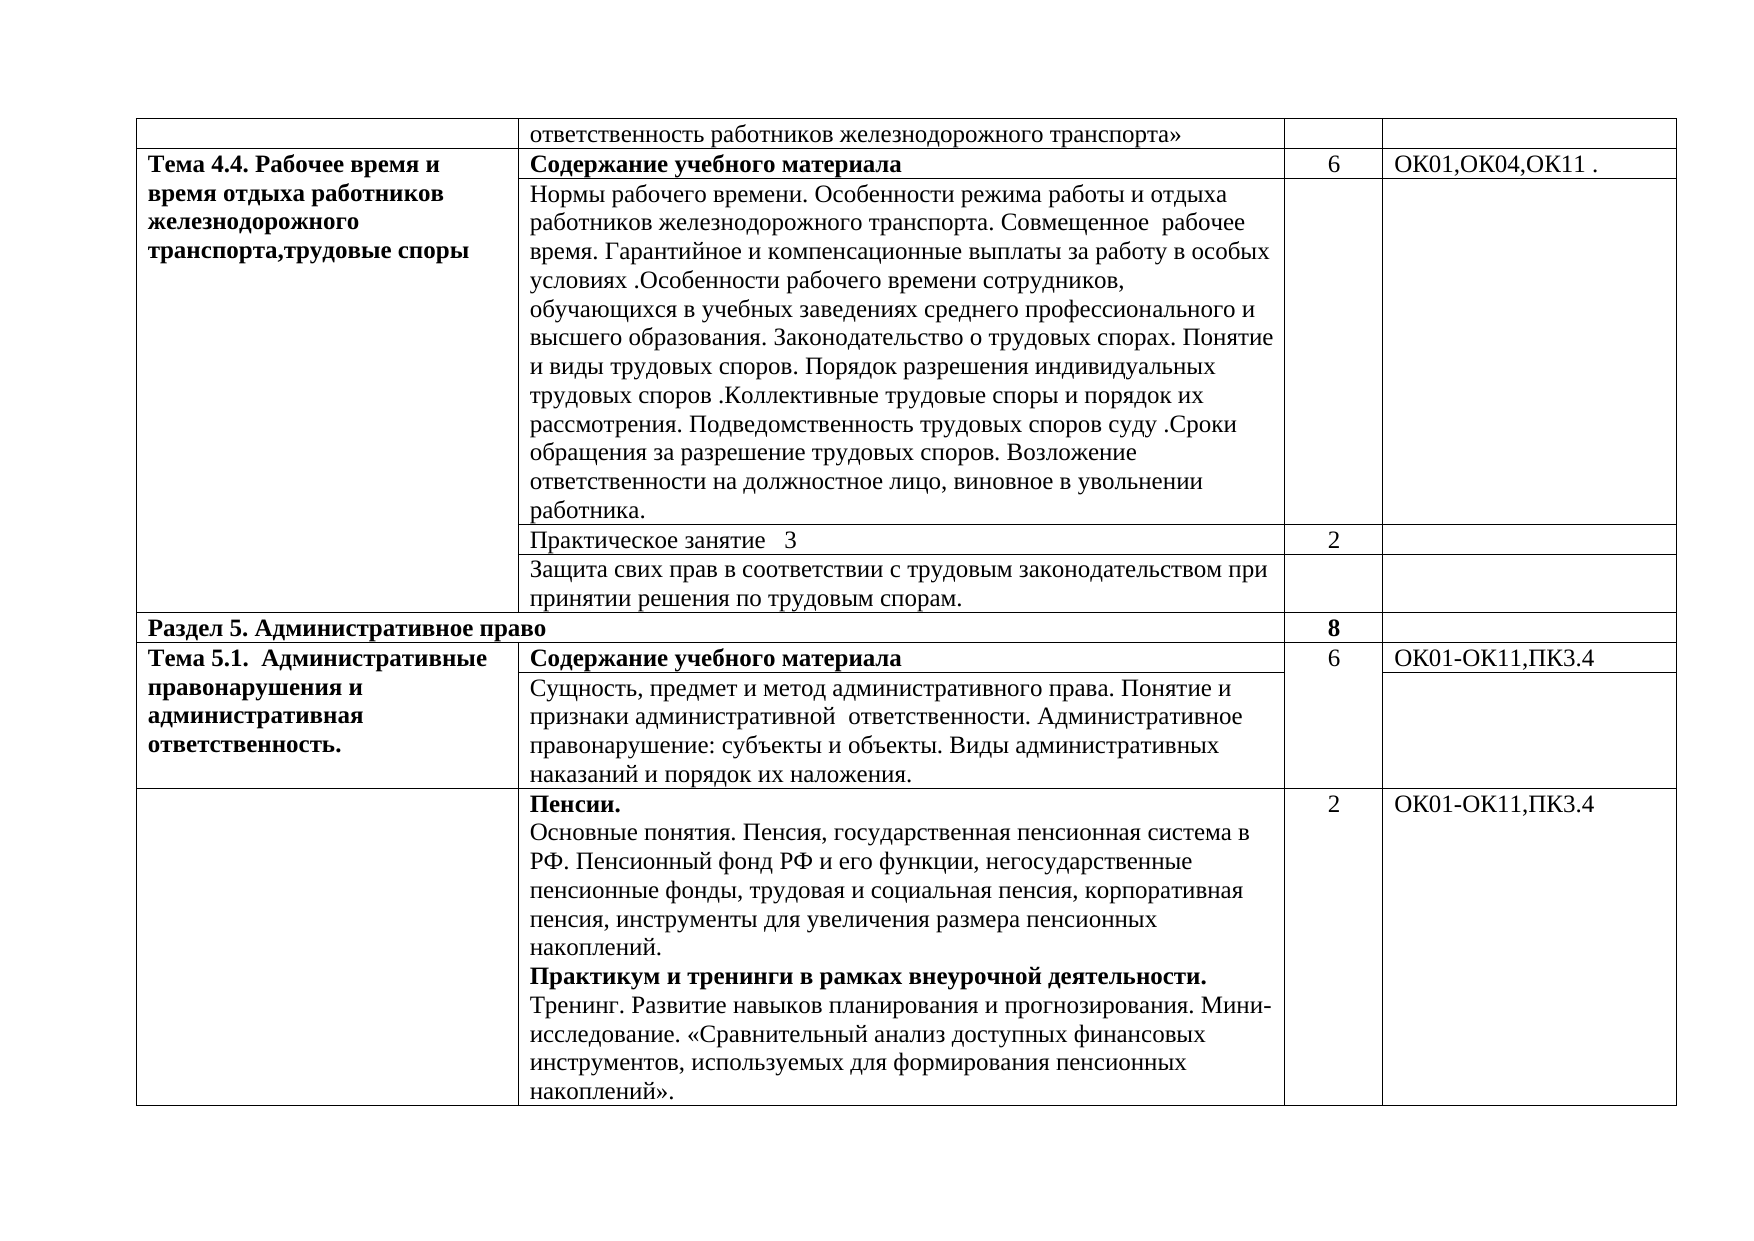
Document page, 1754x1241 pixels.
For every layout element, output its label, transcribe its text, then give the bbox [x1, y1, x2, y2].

table_cell [1383, 179, 1676, 524]
table_cell [1383, 673, 1676, 788]
table_cell [1285, 179, 1382, 524]
table_cell Тема 5.1. Административные правонарушения и административная ответственность. [137, 643, 518, 788]
table_cell ОК01-ОК11,ПК3.4 [1383, 643, 1676, 672]
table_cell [519, 789, 1284, 1105]
table_cell Нормы рабочего времени. Особенности режима работы и отдыха работников железнодорожного транспорта. Совмещенное рабочее время. Гарантийное и компенсационные выплаты за работу в особых условиях .Особенности рабочего времени сотрудников, обучающихся в учебных заведениях среднего профессионального и высшего образования. Законодательство о трудовых спорах. Понятие и виды трудовых споров. Порядок разрешения индивидуальных трудовых споров .Коллективные трудовые споры и порядок их рассмотрения. Подведомственность трудовых споров суду .Сроки обращения за разрешение трудовых споров. Возложение ответственности на должностное лицо, виновное в увольнении работника. [519, 179, 1284, 524]
table_cell Тема 4.4. Рабочее время и время отдыха работников железнодорожного транспорта,трудовые споры [137, 149, 518, 612]
table_cell [1383, 555, 1676, 612]
table_cell ОК01,ОК04,ОК11 . [1383, 149, 1676, 178]
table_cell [519, 119, 1284, 148]
table_cell [1285, 119, 1382, 148]
table_cell ОК01-ОК11,ПК3.4 [1383, 789, 1676, 1105]
table_cell 6 [1285, 643, 1382, 788]
table_cell Содержание учебного материала [519, 149, 1284, 178]
table_cell 2 [1285, 525, 1382, 553]
table_cell 6 [1285, 149, 1382, 178]
table_cell 8 [1285, 613, 1382, 642]
table_cell [1285, 555, 1382, 612]
table_cell Практическое занятие 3 [519, 525, 1284, 553]
table_cell Защита свих прав в соответствии с трудовым законодательством при принятии решения по трудовым спорам. [519, 555, 1284, 612]
table_cell Раздел 5. Административное право [137, 613, 1284, 642]
table_cell Содержание учебного материала [519, 643, 1284, 672]
table_cell 2 [1285, 789, 1382, 1105]
table_cell [1383, 525, 1676, 553]
table_cell Сущность, предмет и метод административного права. Понятие и признаки административной ответственности. Административное правонарушение: субъекты и объекты. Виды административных наказаний и порядок их наложения. [519, 673, 1284, 788]
table_cell [137, 789, 518, 1105]
table_cell [1383, 119, 1676, 148]
table_cell [1383, 613, 1676, 642]
